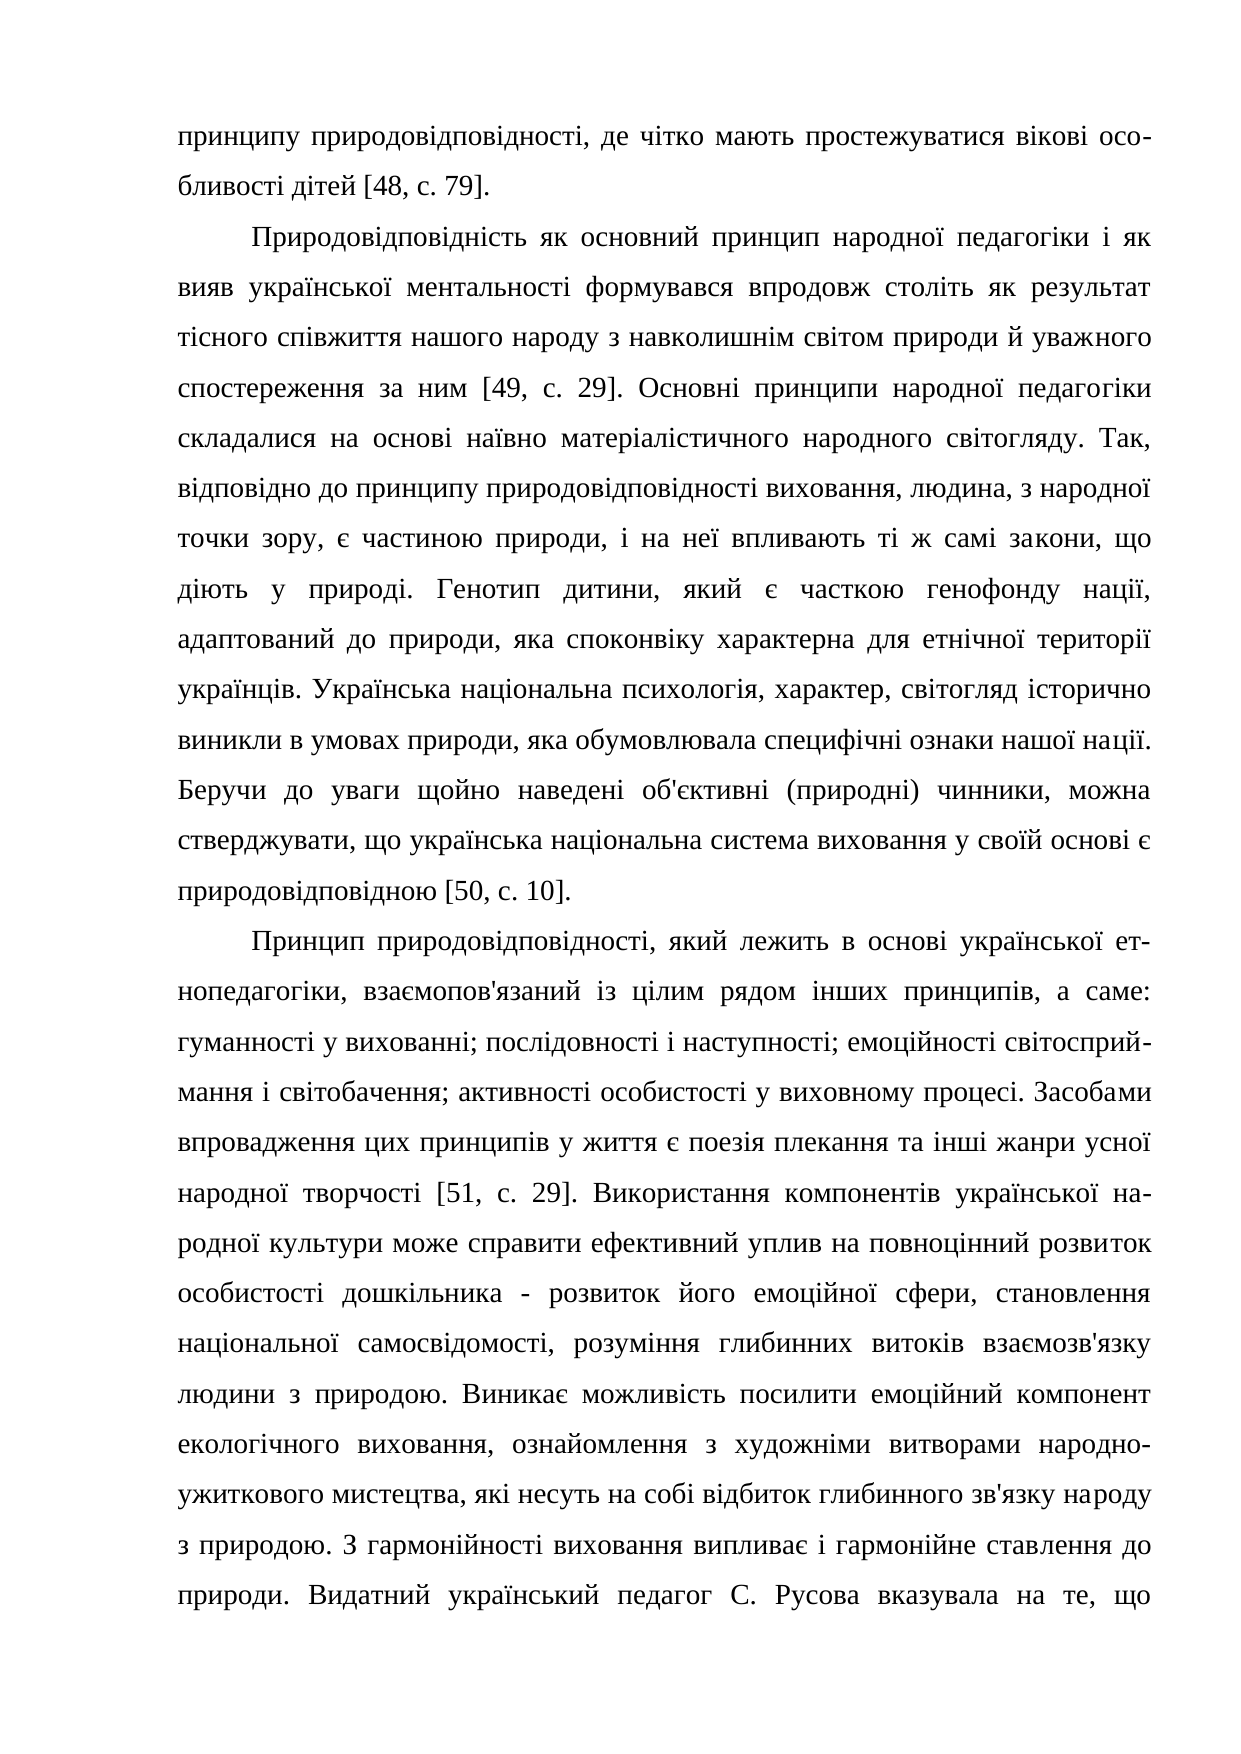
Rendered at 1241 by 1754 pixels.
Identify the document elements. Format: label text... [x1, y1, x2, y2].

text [177, 923, 1152, 1611]
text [177, 118, 1152, 202]
text Природовідповідність як основний принцип народної педагогіки і як вияв української ментальності формувався впродовж століть як результат тісного співжиття нашого народу з навколишнім світом природи й уважного спостереження за ним [49, с. 29]. Основні принципи народної педагогіки складалися на основі наївно матеріалістичного народного світогляду. Так, відповідно до принципу природовідповідності виховання, людина, з народної точки зору, є частиною природи, і на неї впливають ті ж самі закони, що діють у природі. Генотип дитини, який є часткою генофонду нації, адаптований до природи, яка споконвіку характерна для етнічної території українців. Українська національна психологія, характер, світогляд історично виникли в умовах природи, яка обумовлювала специфічні ознаки нашої нації. Беручи до уваги щойно наведені об'єктивні (природні) чинники, можна стверджувати, що українська національна система виховання у своїй основі є природовідповідною [50, с. 10]. [177, 219, 1152, 906]
